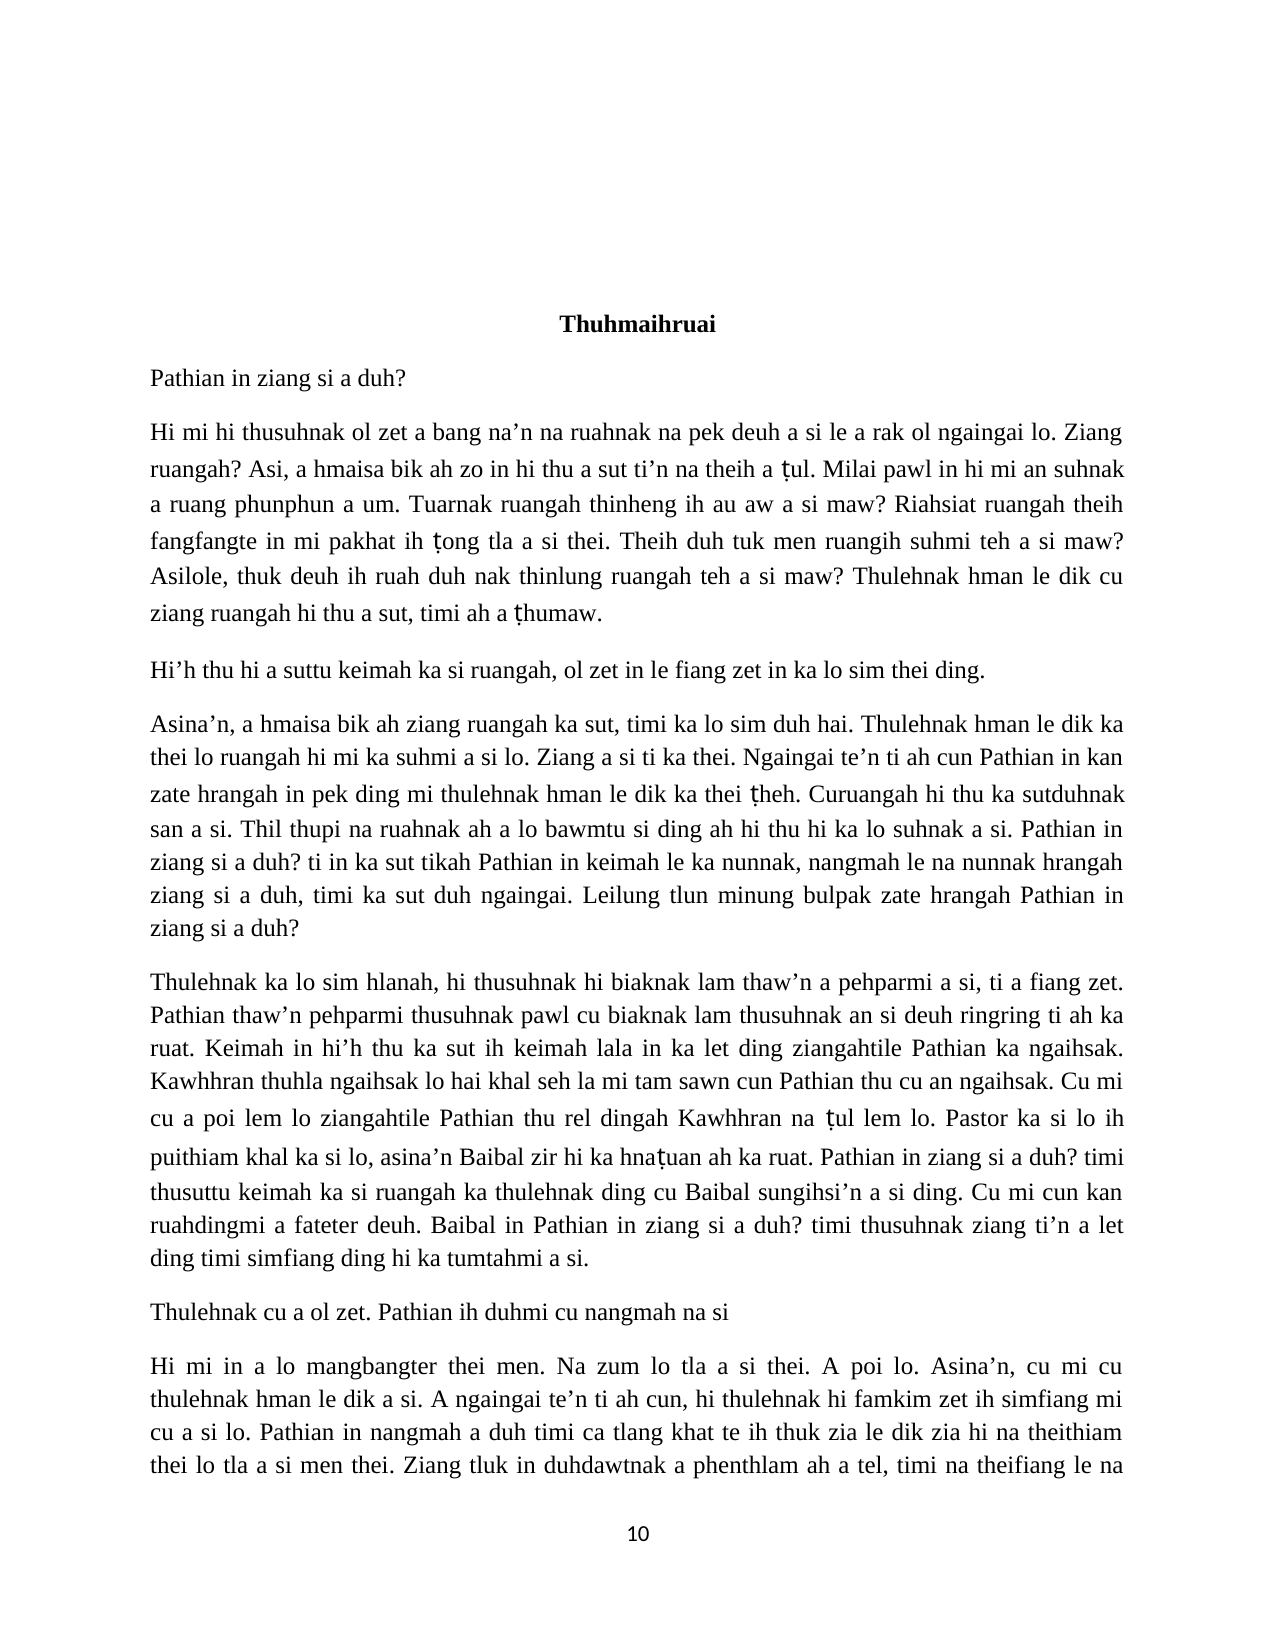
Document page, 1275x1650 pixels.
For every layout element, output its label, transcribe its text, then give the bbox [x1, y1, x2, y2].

text Thulehnak ka lo sim hlanah, hi thusuhnak hi biaknak lam thaw’n a pehparmi a si, ti a fiang zet. Pathian thaw’n pehparmi thusuhnak pawl cu biaknak lam thusuhnak an si deuh ringring ti ah ka ruat. Keimah in hi’h thu ka sut ih keimah lala in ka let ding ziangahtile Pathian ka ngaihsak. Kawhhran thuhla ngaihsak lo hai khal seh la mi tam sawn cun Pathian thu cu an ngaihsak. Cu mi cu a poi lem lo ziangahtile Pathian thu rel dingah Kawhhran na ṭul lem lo. Pastor ka si lo ih puithiam khal ka si lo, asina’n Baibal zir hi ka hnaṭuan ah ka ruat. Pathian in ziang si a duh? timi thusuttu keimah ka si ruangah ka thulehnak ding cu Baibal sungihsi’n a si ding. Cu mi cun kan ruahdingmi a fateter deuh. Baibal in Pathian in ziang si a duh? timi thusuhnak ziang ti’n a let ding timi simfiang ding hi ka tumtahmi a si. [150, 967, 1125, 1272]
text Pathian in ziang si a duh? [150, 363, 1125, 392]
text Hi mi hi thusuhnak ol zet a bang na’n na ruahnak na pek deuh a si le a rak ol ngaingai lo. Ziang ruangah? Asi, a hmaisa bik ah zo in hi thu a sut ti’n na theih a ṭul. Milai pawl in hi mi an suhnak a ruang phunphun a um. Tuarnak ruangah thinheng ih au aw a si maw? Riahsiat ruangah theih fangfangte in mi pakhat ih ṭong tla a si thei. Theih duh tuk men ruangih suhmi teh a si maw? Asilole, thuk deuh ih ruah duh nak thinlung ruangah teh a si maw? Thulehnak hman le dik cu ziang ruangah hi thu a sut, timi ah a ṭhumaw. [150, 417, 1125, 629]
text Thuhmaihruai [150, 309, 1125, 338]
text Thulehnak cu a ol zet. Pathian ih duhmi cu nangmah na si [150, 1297, 1125, 1326]
text Hi’h thu hi a suttu keimah ka si ruangah, ol zet in le fiang zet in ka lo sim thei ding. [150, 655, 1125, 684]
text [150, 1351, 1125, 1479]
text Asina’n, a hmaisa bik ah ziang ruangah ka sut, timi ka lo sim duh hai. Thulehnak hman le dik ka thei lo ruangah hi mi ka suhmi a si lo. Ziang a si ti ka thei. Ngaingai te’n ti ah cun Pathian in kan zate hrangah in pek ding mi thulehnak hman le dik ka thei ṭheh. Curuangah hi thu ka sutduhnak san a si. Thil thupi na ruahnak ah a lo bawmtu si ding ah hi thu hi ka lo suhnak a si. Pathian in ziang si a duh? ti in ka sut tikah Pathian in keimah le ka nunnak, nangmah le na nunnak hrangah ziang si a duh, timi ka sut duh ngaingai. Leilung tlun minung bulpak zate hrangah Pathian in ziang si a duh? [150, 709, 1125, 942]
